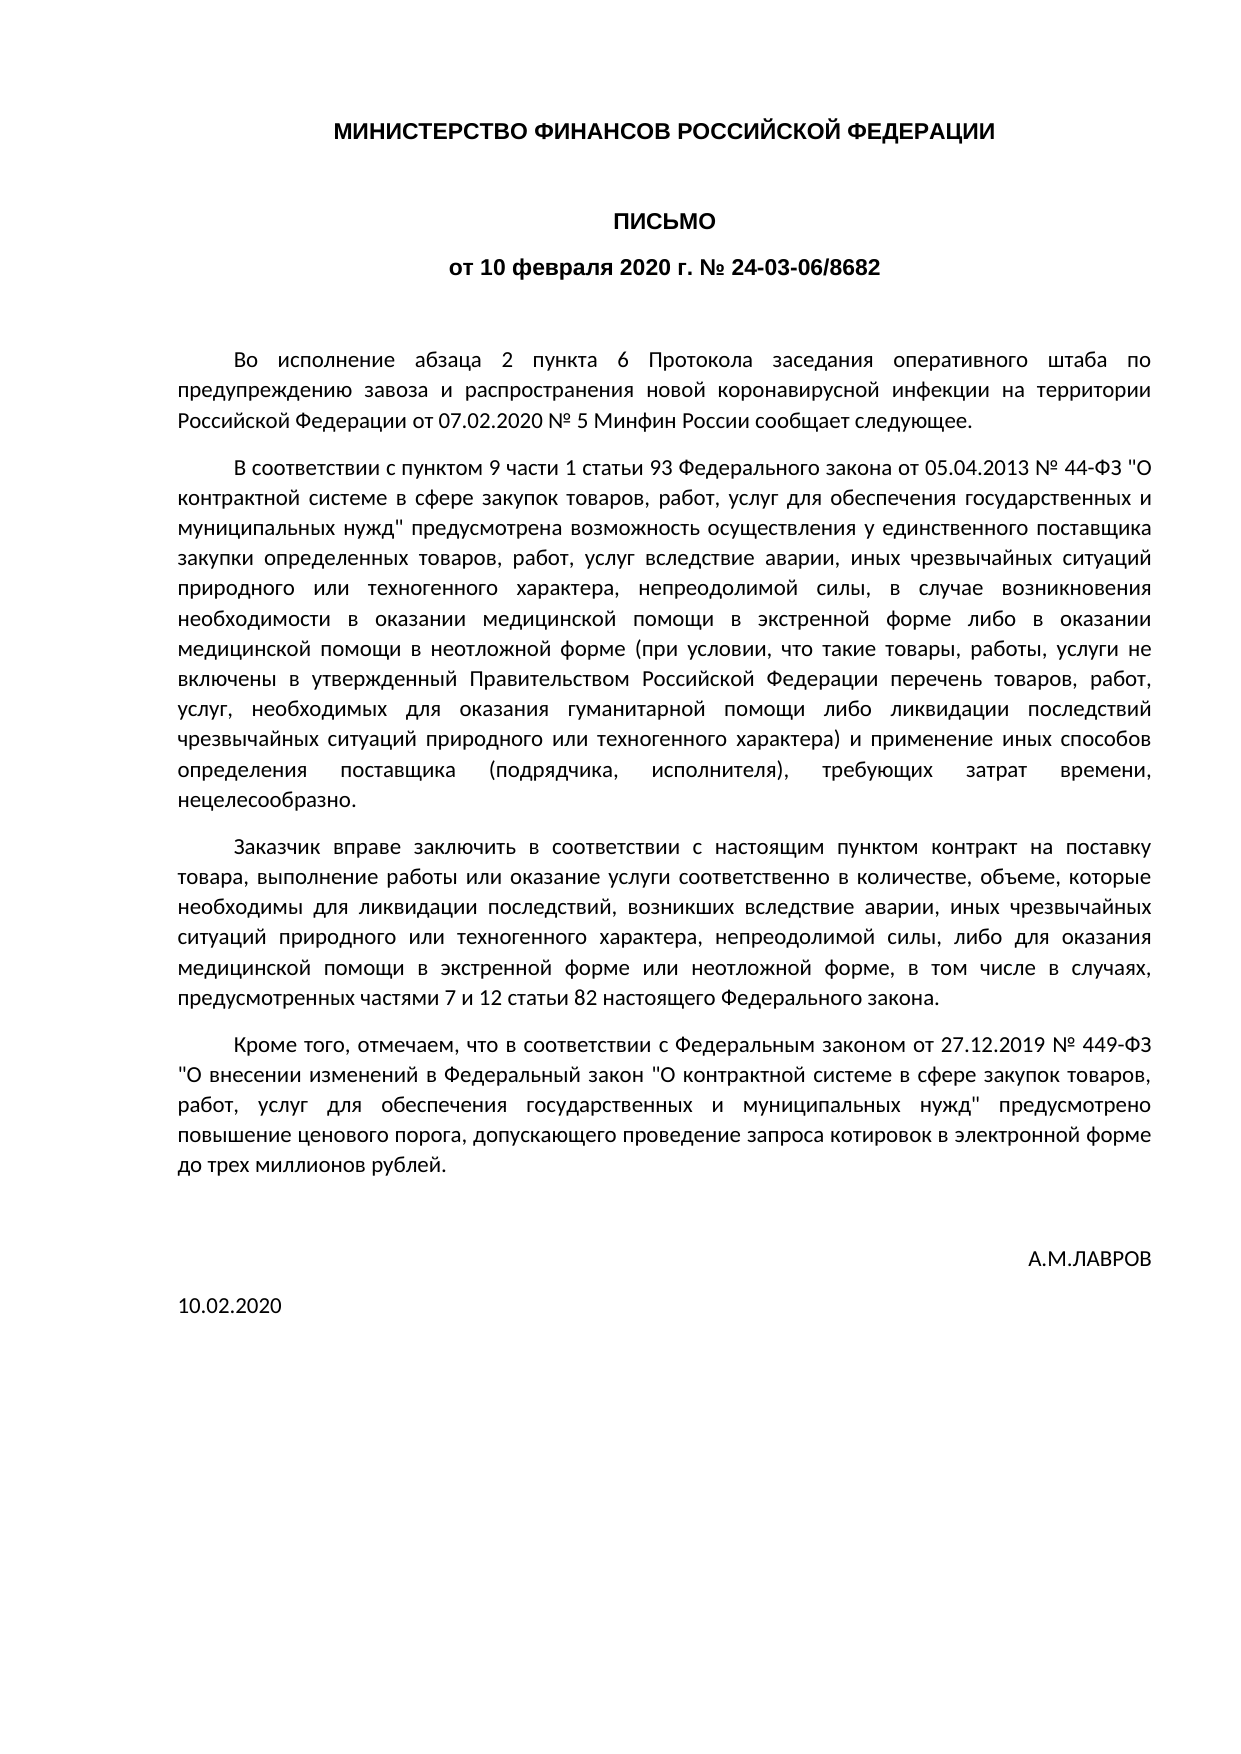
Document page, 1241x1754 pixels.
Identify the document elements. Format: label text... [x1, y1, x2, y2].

text В соответствии с пунктом 9 части 1 статьи 93 Федерального закона от 05.04.2013 № 44-ФЗ "О контрактной системе в сфере закупок товаров, работ, услуг для обеспечения государственных и муниципальных нужд" предусмотрена возможность осуществления у единственного поставщика закупки определенных товаров, работ, услуг вследствие аварии, иных чрезвычайных ситуаций природного или техногенного характера, непреодолимой силы, в случае возникновения необходимости в оказании медицинской помощи в экстренной форме либо в оказании медицинской помощи в неотложной форме (при условии, что такие товары, работы, услуги не включены в утвержденный Правительством Российской Федерации перечень товаров, работ, услуг, необходимых для оказания гуманитарной помощи либо ликвидации последствий чрезвычайных ситуаций природного или техногенного характера) и применение иных способов определения поставщика (подрядчика, исполнителя), требующих затрат времени, нецелесообразно. [177, 453, 1152, 813]
text 10.02.2020 [177, 1291, 1152, 1319]
text А.М.ЛАВРОВ [177, 1244, 1152, 1272]
text от 10 февраля 2020 г. № 24-03-06/8682 [177, 253, 1152, 280]
text Кроме того, отмечаем, что в соответствии с Федеральным законом от 27.12.2019 № 449-ФЗ "О внесении изменений в Федеральный закон "О контрактной системе в сфере закупок товаров, работ, услуг для обеспечения государственных и муниципальных нужд" предусмотрено повышение ценового порога, допускающего проведение запроса котировок в электронной форме до трех миллионов рублей. [177, 1030, 1152, 1179]
text ПИСЬМО [177, 208, 1152, 235]
text МИНИСТЕРСТВО ФИНАНСОВ РОССИЙСКОЙ ФЕДЕРАЦИИ [177, 118, 1152, 144]
text Заказчик вправе заключить в соответствии с настоящим пунктом контракт на поставку товара, выполнение работы или оказание услуги соответственно в количестве, объеме, которые необходимы для ликвидации последствий, возникших вследствие аварии, иных чрезвычайных ситуаций природного или техногенного характера, непреодолимой силы, либо для оказания медицинской помощи в экстренной форме или неотложной форме, в том числе в случаях, предусмотренных частями 7 и 12 статьи 82 настоящего Федерального закона. [177, 832, 1152, 1011]
text Во исполнение абзаца 2 пункта 6 Протокола заседания оперативного штаба по предупреждению завоза и распространения новой коронавирусной инфекции на территории Российской Федерации от 07.02.2020 № 5 Минфин России сообщает следующее. [177, 345, 1152, 434]
